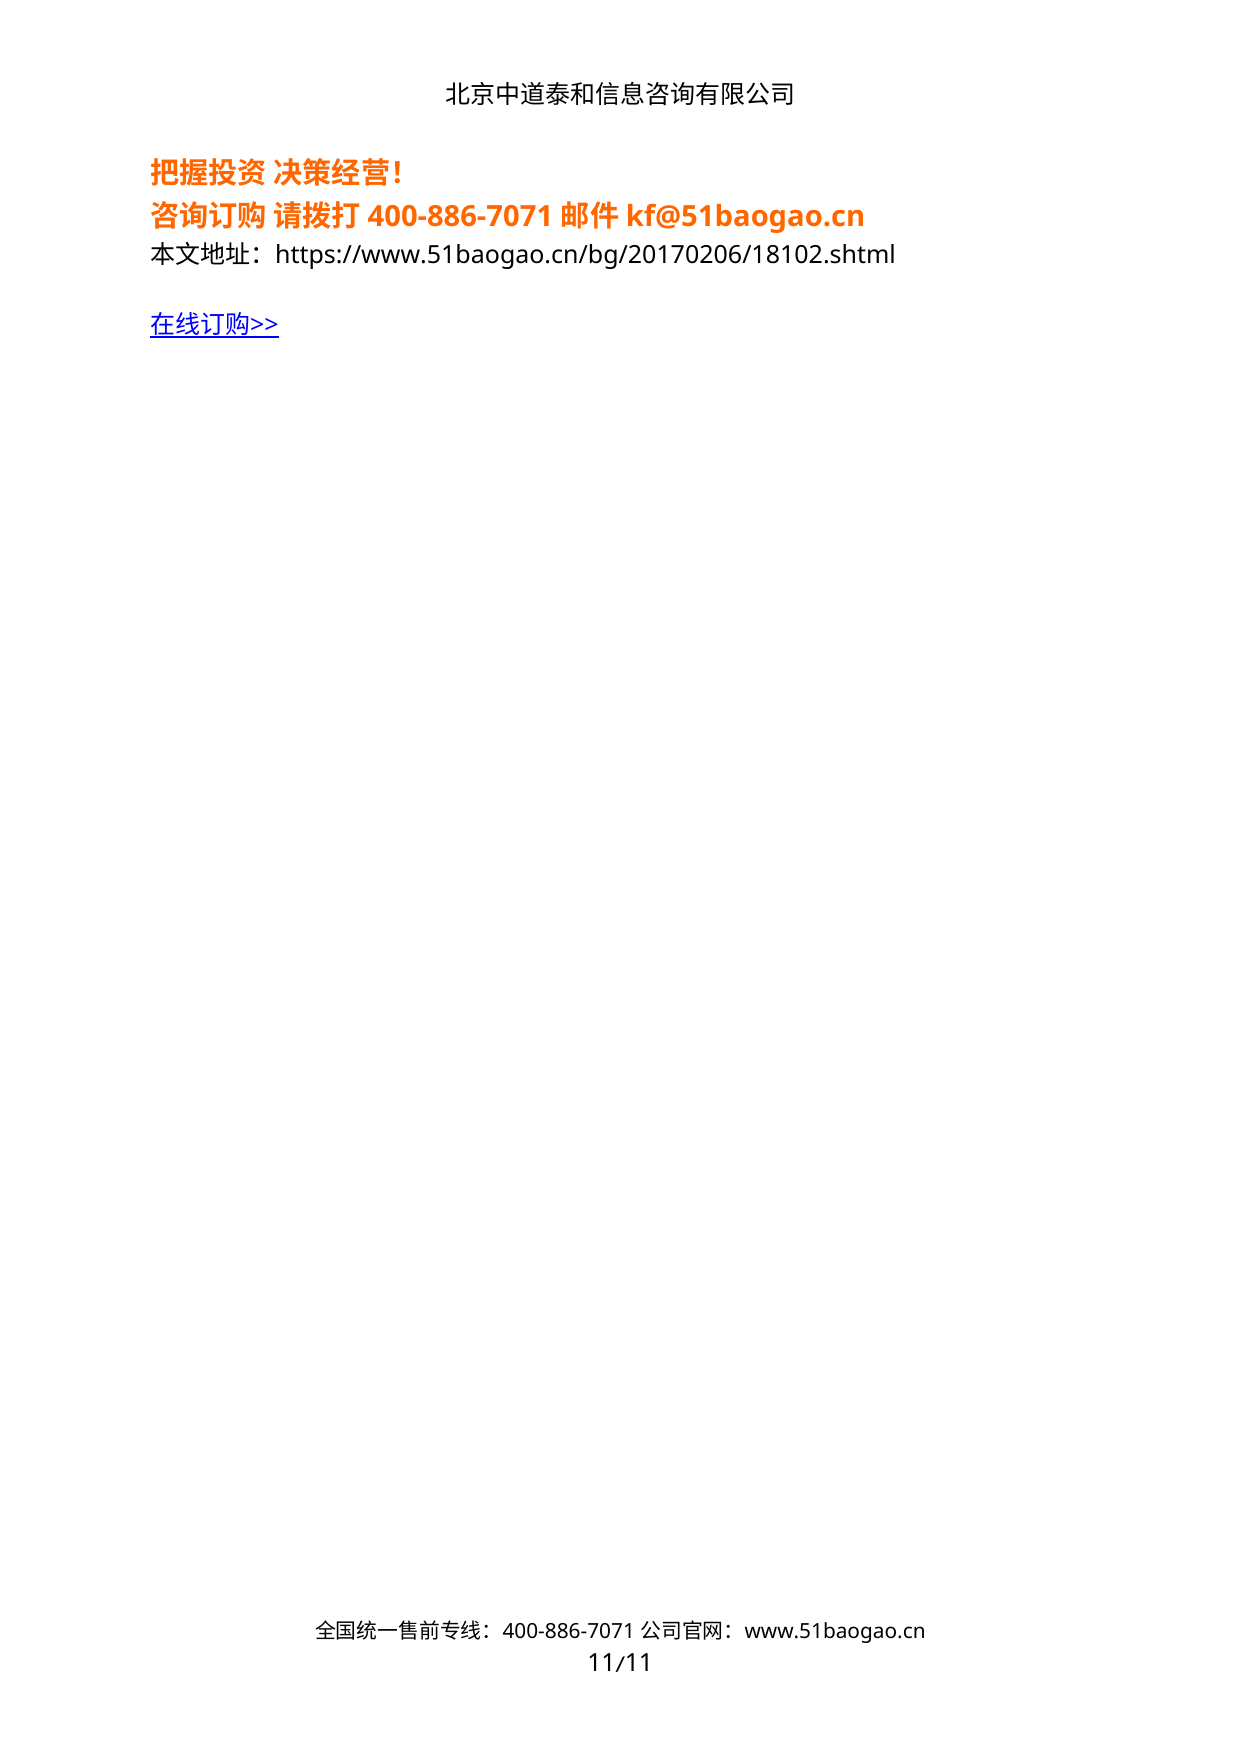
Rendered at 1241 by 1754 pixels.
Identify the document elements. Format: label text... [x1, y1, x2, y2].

text 在线订购>> [150, 271, 1090, 341]
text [150, 150, 1090, 271]
